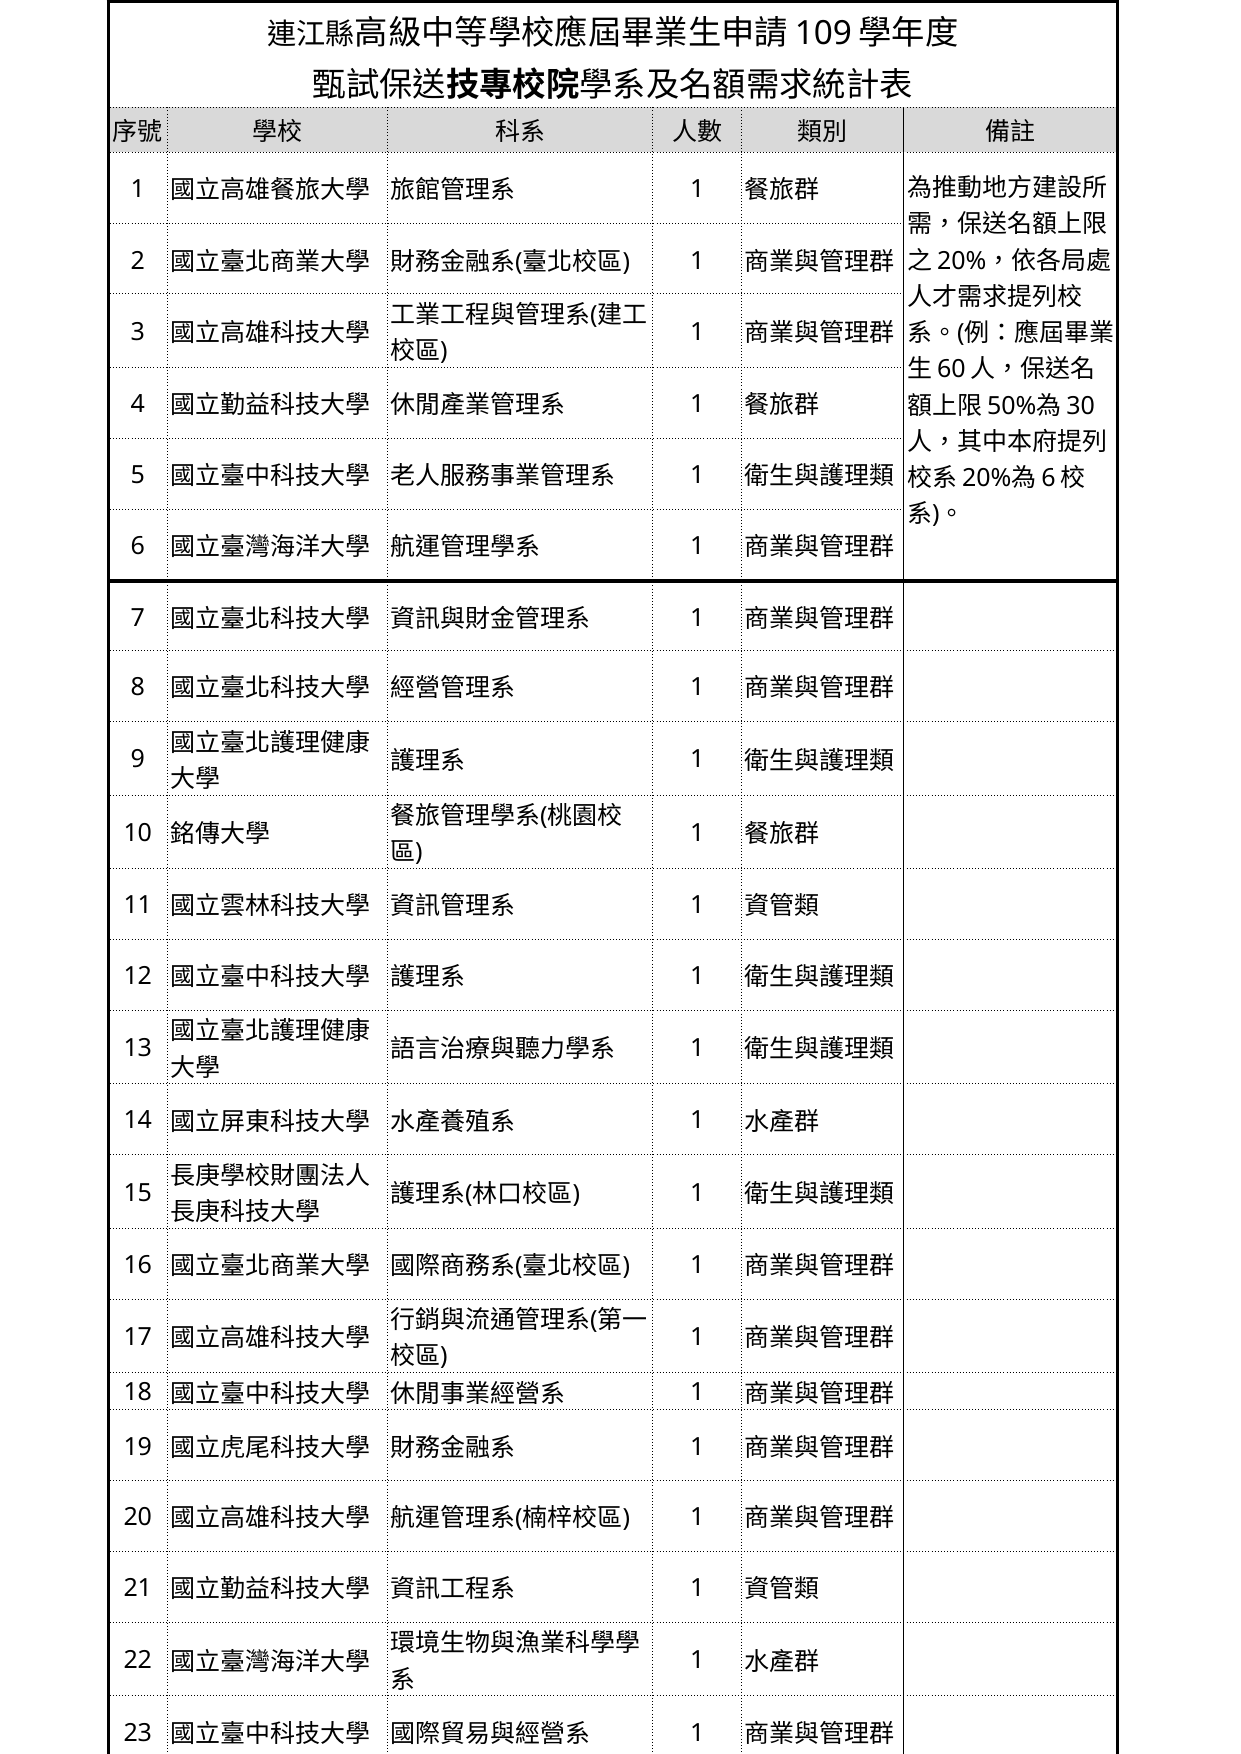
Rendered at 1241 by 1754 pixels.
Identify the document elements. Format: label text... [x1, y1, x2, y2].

table_cell 商業與管理群 [741, 1695, 903, 1754]
table_cell [904, 1480, 1116, 1551]
table_cell 國立臺北商業大學 [167, 223, 387, 293]
table_cell 資管類 [741, 1551, 903, 1622]
table_cell 1 [653, 650, 741, 721]
table_cell [904, 795, 1116, 868]
table_cell 1 [653, 438, 741, 508]
table_cell 14 [110, 1083, 167, 1154]
table_cell 1 [653, 1372, 741, 1409]
table_cell [904, 583, 1116, 650]
table_cell 商業與管理群 [741, 293, 903, 367]
table_cell 水產群 [741, 1622, 903, 1695]
table_cell 國際貿易與經營系 [387, 1695, 653, 1754]
table_cell 18 [110, 1372, 167, 1409]
table_cell 1 [653, 583, 741, 650]
table_cell 餐旅群 [741, 367, 903, 438]
table_cell 衛生與護理類 [741, 1010, 903, 1083]
table_cell 15 [110, 1154, 167, 1228]
table_cell 財務金融系(臺北校區) [387, 223, 653, 293]
table_cell 航運管理學系 [387, 509, 653, 579]
table_cell 類別 [741, 107, 903, 152]
table_cell 國立勤益科技大學 [167, 1551, 387, 1622]
table_cell 衛生與護理類 [741, 1154, 903, 1228]
table_cell 1 [653, 1480, 741, 1551]
table_cell 國立高雄餐旅大學 [167, 152, 387, 222]
table_cell 資訊與財金管理系 [387, 583, 653, 650]
table_cell 經營管理系 [387, 650, 653, 721]
table_cell 8 [110, 650, 167, 721]
table_cell 國立臺北護理健康大學 [167, 721, 387, 794]
table_cell 國立臺北護理健康大學 [167, 1010, 387, 1083]
table_cell 國立臺北科技大學 [167, 650, 387, 721]
table_cell 1 [653, 223, 741, 293]
table_cell 1 [653, 721, 741, 794]
table_cell [904, 1083, 1116, 1154]
table_cell [904, 1409, 1116, 1480]
table_cell [904, 1551, 1116, 1622]
table_cell 水產群 [741, 1083, 903, 1154]
table_cell 1 [653, 1010, 741, 1083]
table_cell 11 [110, 868, 167, 939]
table_cell [904, 939, 1116, 1010]
table_cell 學校 [167, 107, 387, 152]
table_cell 1 [653, 293, 741, 367]
table_cell 國立高雄科技大學 [167, 1480, 387, 1551]
table_cell 國立高雄科技大學 [167, 1299, 387, 1372]
table_cell 護理系(林口校區) [387, 1154, 653, 1228]
table_cell 1 [653, 1083, 741, 1154]
table_cell [904, 868, 1116, 939]
table_cell 16 [110, 1228, 167, 1298]
table_header 連江縣高級中等學校應屆畢業生申請109學年度 甄試保送技專校院學系及名額需求統計表 [110, 3, 1116, 107]
table_cell 12 [110, 939, 167, 1010]
table_cell 資訊管理系 [387, 868, 653, 939]
table_cell 22 [110, 1622, 167, 1695]
table_cell 護理系 [387, 721, 653, 794]
table_cell [904, 1695, 1116, 1754]
table_cell [904, 1622, 1116, 1695]
table_cell 國立臺中科技大學 [167, 939, 387, 1010]
table_cell 10 [110, 795, 167, 868]
table_cell 餐旅群 [741, 152, 903, 222]
table_cell [904, 1228, 1116, 1298]
table_cell 13 [110, 1010, 167, 1083]
table_cell 國立臺中科技大學 [167, 1372, 387, 1409]
table_cell 國際商務系(臺北校區) [387, 1228, 653, 1298]
table_cell 水產養殖系 [387, 1083, 653, 1154]
table_cell 5 [110, 438, 167, 508]
table_cell 國立臺北科技大學 [167, 583, 387, 650]
table_cell 1 [653, 1228, 741, 1298]
table_cell 21 [110, 1551, 167, 1622]
table_cell [904, 1154, 1116, 1228]
table_cell 為推動地方建設所需，保送名額上限之20%，依各局處人才需求提列校系。(例：應屆畢業生60人，保送名額上限50%為30人，其中本府提列校系20%為6校系)。 [904, 152, 1116, 579]
table_cell 1 [653, 868, 741, 939]
table_cell 20 [110, 1480, 167, 1551]
table_cell [904, 1372, 1116, 1409]
table_cell 1 [653, 1551, 741, 1622]
table_cell 工業工程與管理系(建工校區) [387, 293, 653, 367]
table_cell 商業與管理群 [741, 1228, 903, 1298]
table_cell 餐旅管理學系(桃園校區) [387, 795, 653, 868]
table_cell 國立高雄科技大學 [167, 293, 387, 367]
table_cell 1 [653, 1622, 741, 1695]
table_cell [904, 721, 1116, 794]
table_cell 商業與管理群 [741, 650, 903, 721]
table_cell 長庚學校財團法人長庚科技大學 [167, 1154, 387, 1228]
table_cell 商業與管理群 [741, 1409, 903, 1480]
table_cell 商業與管理群 [741, 509, 903, 579]
table_cell 科系 [387, 107, 653, 152]
table_cell 國立屏東科技大學 [167, 1083, 387, 1154]
table_cell 餐旅群 [741, 795, 903, 868]
table_cell 1 [653, 509, 741, 579]
table_cell 老人服務事業管理系 [387, 438, 653, 508]
table_cell 1 [653, 939, 741, 1010]
table_cell 商業與管理群 [741, 1299, 903, 1372]
table_cell 休閒事業經營系 [387, 1372, 653, 1409]
table_cell 1 [653, 1409, 741, 1480]
table_cell 1 [653, 1154, 741, 1228]
table_cell 國立臺中科技大學 [167, 1695, 387, 1754]
table_cell 國立臺中科技大學 [167, 438, 387, 508]
table_cell [904, 650, 1116, 721]
table_cell 1 [110, 152, 167, 222]
table_cell 國立虎尾科技大學 [167, 1409, 387, 1480]
table_cell 商業與管理群 [741, 1480, 903, 1551]
table_cell 19 [110, 1409, 167, 1480]
table_cell 4 [110, 367, 167, 438]
table_cell 6 [110, 509, 167, 579]
table_cell [904, 1010, 1116, 1083]
table_cell 3 [110, 293, 167, 367]
table_cell 序號 [110, 107, 167, 152]
table_cell 國立臺北商業大學 [167, 1228, 387, 1298]
table_cell 護理系 [387, 939, 653, 1010]
table_cell 國立臺灣海洋大學 [167, 509, 387, 579]
table_cell 行銷與流通管理系(第一校區) [387, 1299, 653, 1372]
table_cell 國立臺灣海洋大學 [167, 1622, 387, 1695]
table_cell [904, 1299, 1116, 1372]
table_cell 商業與管理群 [741, 1372, 903, 1409]
table_cell 1 [653, 1695, 741, 1754]
table_cell 23 [110, 1695, 167, 1754]
table_cell 資管類 [741, 868, 903, 939]
table_cell 商業與管理群 [741, 583, 903, 650]
table_cell 語言治療與聽力學系 [387, 1010, 653, 1083]
table_cell 財務金融系 [387, 1409, 653, 1480]
table_cell 9 [110, 721, 167, 794]
table_cell 衛生與護理類 [741, 939, 903, 1010]
table_cell 1 [653, 367, 741, 438]
table_cell 備註 [904, 107, 1116, 152]
table_cell 衛生與護理類 [741, 438, 903, 508]
table_cell 商業與管理群 [741, 223, 903, 293]
table_cell 人數 [653, 107, 741, 152]
table_cell 國立勤益科技大學 [167, 367, 387, 438]
table_cell 銘傳大學 [167, 795, 387, 868]
table_cell 2 [110, 223, 167, 293]
table_cell 1 [653, 152, 741, 222]
table_cell 衛生與護理類 [741, 721, 903, 794]
table_cell 國立雲林科技大學 [167, 868, 387, 939]
table_cell 1 [653, 1299, 741, 1372]
table_cell 17 [110, 1299, 167, 1372]
table_cell 休閒產業管理系 [387, 367, 653, 438]
table_cell 資訊工程系 [387, 1551, 653, 1622]
table_cell 旅館管理系 [387, 152, 653, 222]
table_cell 環境生物與漁業科學學系 [387, 1622, 653, 1695]
table_cell 1 [653, 795, 741, 868]
table_cell 航運管理系(楠梓校區) [387, 1480, 653, 1551]
table_cell 7 [110, 583, 167, 650]
